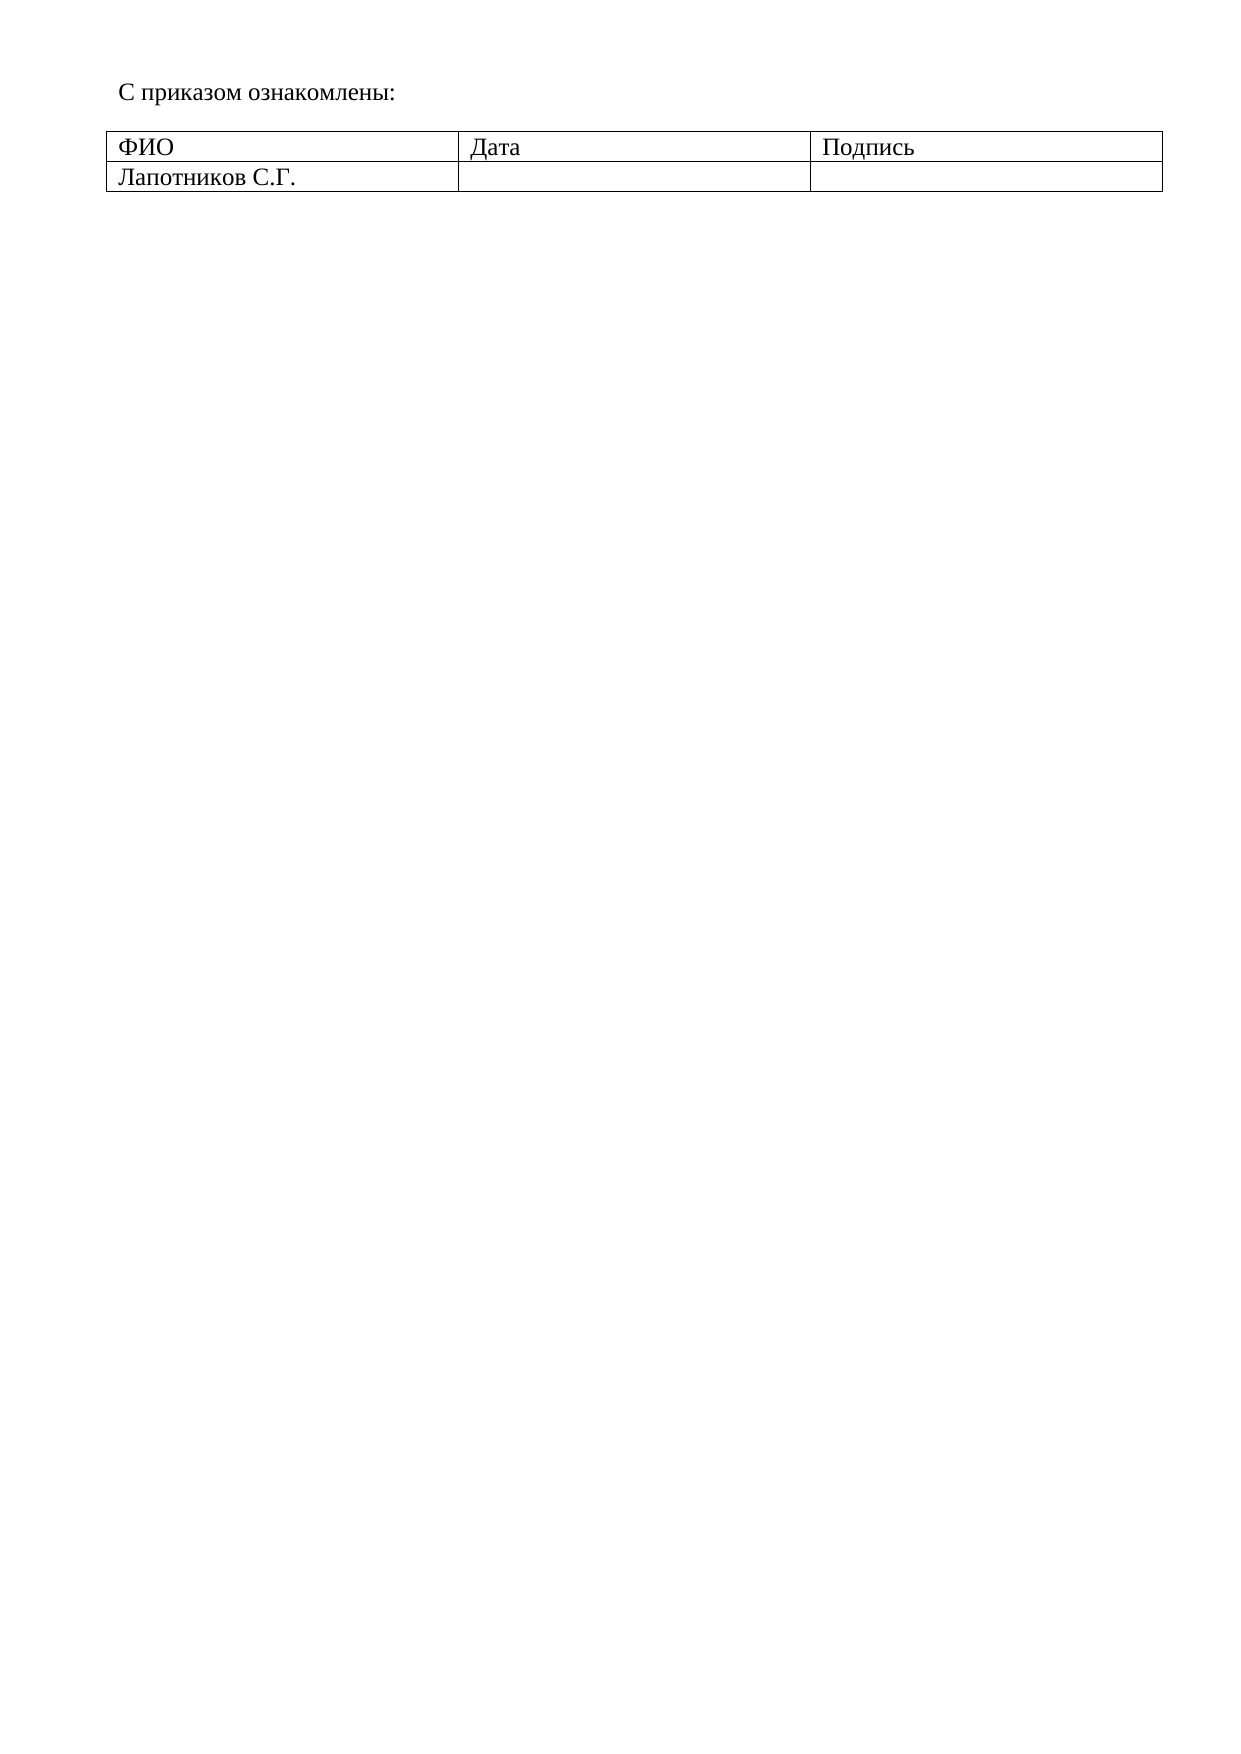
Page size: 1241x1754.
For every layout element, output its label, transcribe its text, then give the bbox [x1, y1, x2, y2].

table_cell [811, 162, 1162, 191]
table_header Подпись [811, 132, 1162, 161]
table_cell [459, 162, 810, 191]
table_header Дата [459, 132, 810, 161]
table_cell Лапотников С.Г. [107, 162, 458, 191]
text С приказом ознакомлены: [118, 77, 1152, 106]
table_header ФИО [107, 132, 458, 161]
